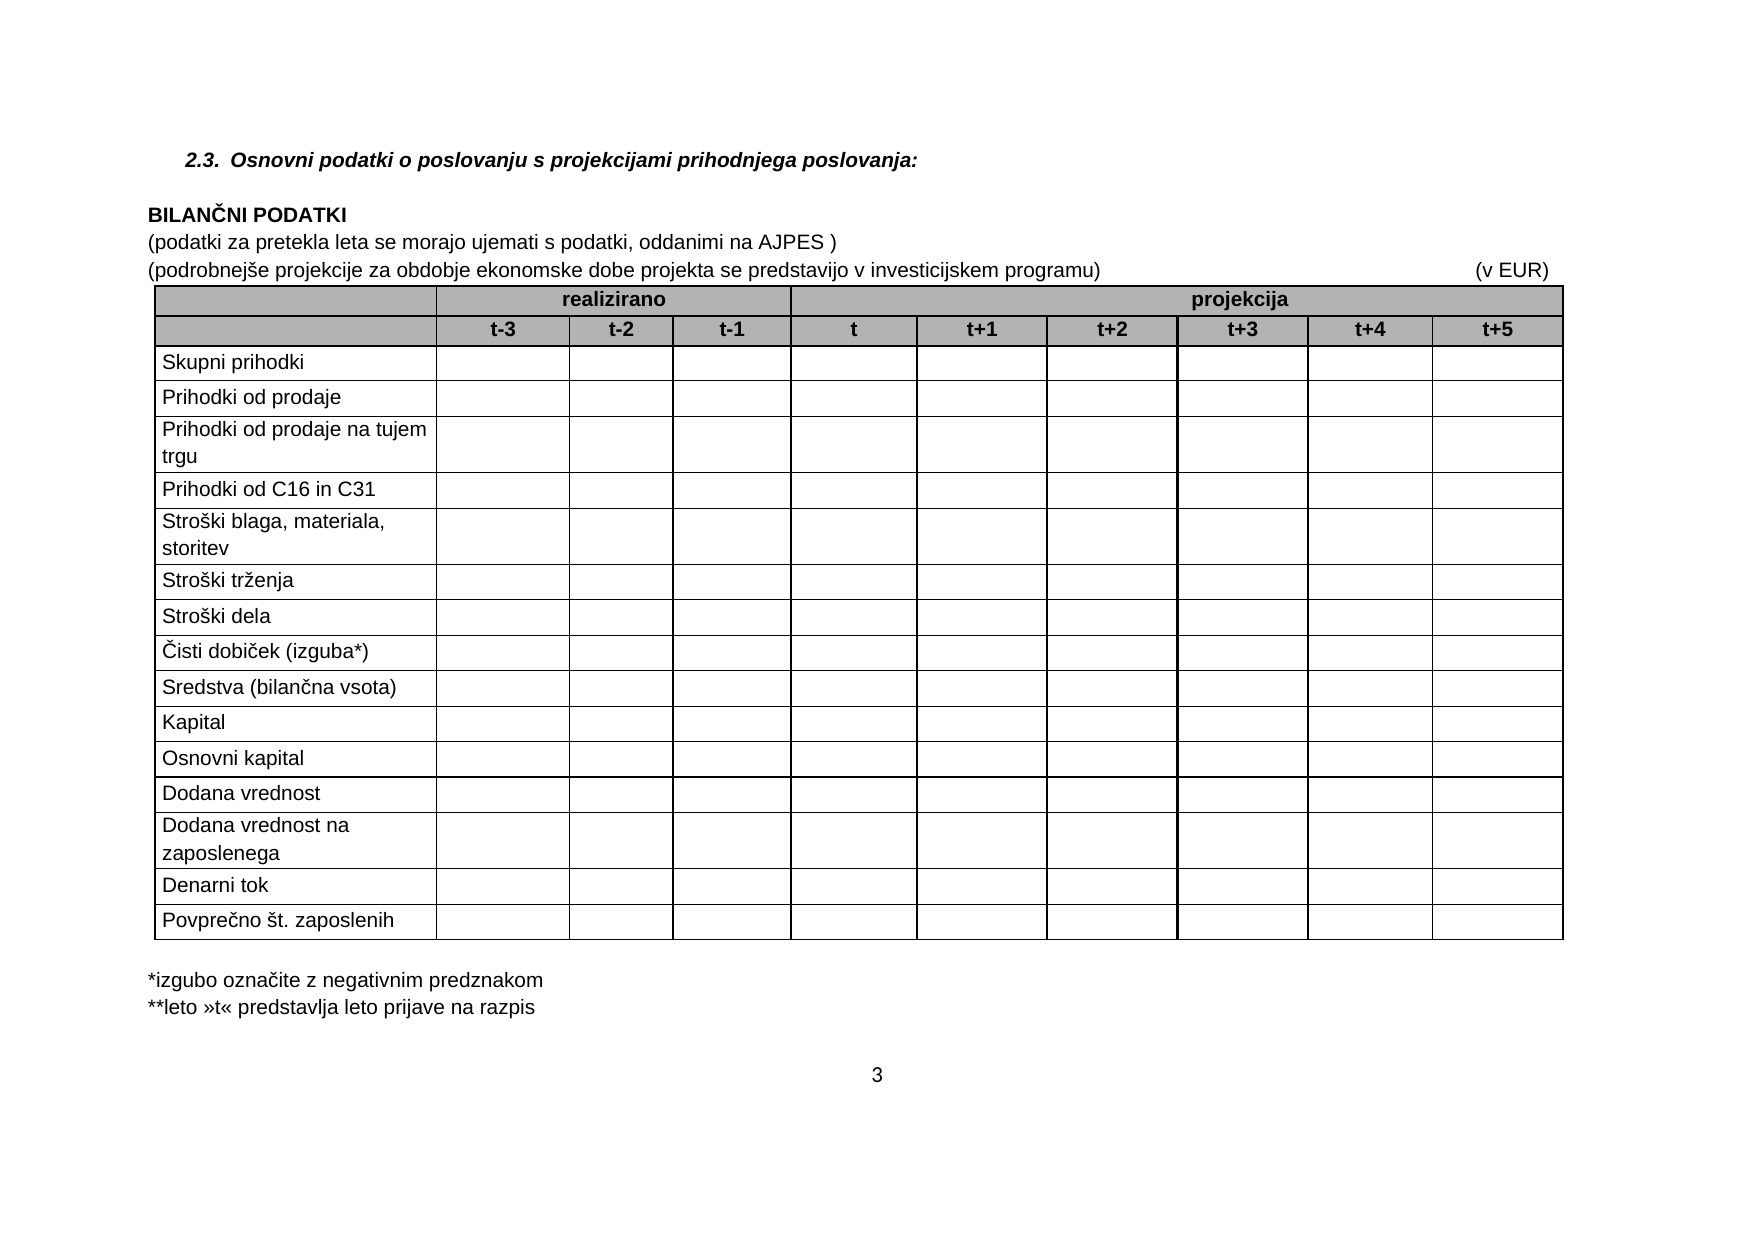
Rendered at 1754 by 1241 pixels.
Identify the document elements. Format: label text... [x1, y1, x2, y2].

table_cell [1309, 905, 1432, 939]
table_cell [1048, 707, 1176, 741]
table_cell [674, 671, 790, 706]
table_cell [1433, 600, 1562, 635]
table_cell Prihodki od prodaje na tujem trgu [156, 417, 436, 472]
table_cell [1433, 778, 1562, 812]
table_cell [1179, 778, 1307, 812]
table_cell [918, 707, 1046, 741]
table_cell [674, 905, 790, 939]
table_cell [1179, 417, 1307, 472]
table_cell [1309, 742, 1432, 776]
table_cell [570, 600, 672, 635]
table_cell [437, 707, 569, 741]
table_cell t+3 [1179, 317, 1307, 345]
table_cell [437, 671, 569, 706]
table_cell [674, 869, 790, 904]
table_cell [1433, 509, 1562, 564]
table_cell Osnovni kapital [156, 742, 436, 776]
table_cell [1048, 671, 1176, 706]
table_cell Prihodki od C16 in C31 [156, 473, 436, 508]
table_cell [1433, 347, 1562, 380]
table_cell [918, 473, 1046, 508]
table_cell t+1 [918, 317, 1046, 345]
table_cell [1309, 381, 1432, 416]
table_cell [1309, 509, 1432, 564]
table_cell [792, 509, 916, 564]
table_cell [918, 778, 1046, 812]
table_cell t [792, 317, 916, 345]
table_cell Denarni tok [156, 869, 436, 904]
table_cell [1179, 905, 1307, 939]
table_cell [437, 509, 569, 564]
table_cell [570, 778, 672, 812]
table_cell [674, 417, 790, 472]
table_cell [1179, 473, 1307, 508]
table_cell [437, 381, 569, 416]
text BILANČNI PODATKI [148, 203, 1606, 227]
table_cell t-1 [674, 317, 790, 345]
table_header projekcija [917, 287, 1562, 315]
table_cell [1309, 671, 1432, 706]
table_cell Stroški dela [156, 600, 436, 635]
table_cell [437, 742, 569, 776]
table_cell [1179, 347, 1307, 380]
table_cell [918, 600, 1046, 635]
table_header realizirano [437, 287, 790, 315]
table_cell [1179, 742, 1307, 776]
table_cell Skupni prihodki [156, 347, 436, 380]
table_cell [570, 509, 672, 564]
table_cell [792, 813, 916, 868]
table_cell [674, 509, 790, 564]
table_cell [570, 381, 672, 416]
table_cell [1179, 707, 1307, 741]
table_cell [1048, 381, 1176, 416]
table_cell [674, 707, 790, 741]
table_cell [1309, 869, 1432, 904]
table_cell [674, 347, 790, 380]
table_cell [570, 473, 672, 508]
table_cell [1309, 707, 1432, 741]
table_cell [674, 636, 790, 670]
table_cell [918, 905, 1046, 939]
table_cell [674, 778, 790, 812]
table_cell Prihodki od prodaje [156, 381, 436, 416]
table_cell Sredstva (bilančna vsota) [156, 671, 436, 706]
table_cell [1433, 671, 1562, 706]
table_cell [1309, 417, 1432, 472]
table_cell [1048, 905, 1176, 939]
table_cell [570, 905, 672, 939]
table_cell [1048, 509, 1176, 564]
table_cell [570, 347, 672, 380]
table_cell [918, 813, 1046, 868]
text (podrobnejše projekcije za obdobje ekonomske dobe projekta se predstavijo v investicijskem programu) (v EUR) [148, 258, 1606, 282]
table_cell [570, 417, 672, 472]
table_cell [1179, 509, 1307, 564]
table_cell [918, 636, 1046, 670]
text *izgubo označite z negativnim predznakom [148, 968, 1606, 992]
table_cell [437, 565, 569, 599]
table_cell [1433, 707, 1562, 741]
table_cell [1309, 636, 1432, 670]
table_cell [1048, 347, 1176, 380]
table_cell [792, 707, 916, 741]
table_header [156, 287, 436, 315]
table_cell [437, 778, 569, 812]
table_cell [792, 869, 916, 904]
table_cell [1309, 813, 1432, 868]
table_cell [570, 742, 672, 776]
table_cell [792, 742, 916, 776]
table_cell [570, 565, 672, 599]
text (podatki za pretekla leta se morajo ujemati s podatki, oddanimi na AJPES ) [148, 230, 1606, 254]
table_cell [792, 473, 916, 508]
table_cell [1179, 381, 1307, 416]
table_cell [1309, 347, 1432, 380]
table_cell [792, 417, 916, 472]
table_cell [1048, 869, 1176, 904]
table_cell Dodana vrednost na zaposlenega [156, 813, 436, 868]
table_cell [674, 742, 790, 776]
list Osnovni podatki o poslovanju s projekcijami prihodnjega poslovanja: [185, 148, 1606, 172]
table_cell [792, 671, 916, 706]
table_cell [437, 473, 569, 508]
table_cell Kapital [156, 707, 436, 741]
table_cell [1433, 869, 1562, 904]
table_cell t-3 [437, 317, 569, 345]
table_cell [1179, 813, 1307, 868]
table_cell [1179, 869, 1307, 904]
table_cell [156, 317, 436, 345]
table_cell [1433, 565, 1562, 599]
table_cell [1048, 565, 1176, 599]
table_cell [918, 347, 1046, 380]
table_cell Čisti dobiček (izguba*) [156, 636, 436, 670]
table_cell t+5 [1433, 317, 1562, 345]
table_cell Stroški trženja [156, 565, 436, 599]
table_cell [437, 813, 569, 868]
table_cell [1433, 813, 1562, 868]
table_cell [674, 813, 790, 868]
table_cell [437, 869, 569, 904]
table_cell [570, 869, 672, 904]
table_cell [1433, 417, 1562, 472]
table_cell t+2 [1048, 317, 1176, 345]
table_cell [1433, 742, 1562, 776]
table_cell [792, 600, 916, 635]
table_cell [437, 417, 569, 472]
text **leto »t« predstavlja leto prijave na razpis [148, 995, 1606, 1019]
table_cell Dodana vrednost [156, 778, 436, 812]
table_cell [792, 381, 916, 416]
table_cell [1048, 778, 1176, 812]
table_cell [1048, 417, 1176, 472]
table_cell [570, 671, 672, 706]
table_cell [918, 671, 1046, 706]
table_cell t+4 [1309, 317, 1432, 345]
table_cell [437, 636, 569, 670]
table_cell [918, 742, 1046, 776]
table_cell [918, 509, 1046, 564]
table_cell [674, 473, 790, 508]
table_cell [570, 636, 672, 670]
table_cell [674, 381, 790, 416]
table_cell [1179, 636, 1307, 670]
table_cell [1179, 671, 1307, 706]
table_cell [1309, 473, 1432, 508]
table_cell [1433, 381, 1562, 416]
table_cell [1433, 905, 1562, 939]
table_cell [1048, 742, 1176, 776]
table_cell [437, 905, 569, 939]
table_cell [1048, 600, 1176, 635]
table_cell [1309, 600, 1432, 635]
table_cell [1309, 778, 1432, 812]
table_header [792, 287, 917, 315]
table_cell [1309, 565, 1432, 599]
table_cell [674, 565, 790, 599]
table_cell [918, 381, 1046, 416]
table_cell [918, 565, 1046, 599]
table_cell [1179, 600, 1307, 635]
table_cell [674, 600, 790, 635]
table_cell [792, 347, 916, 380]
table_cell [792, 905, 916, 939]
table_cell [792, 565, 916, 599]
table_cell [1048, 473, 1176, 508]
table_cell [918, 869, 1046, 904]
table_cell [570, 707, 672, 741]
table_cell [1048, 636, 1176, 670]
table_cell [918, 417, 1046, 472]
table_cell [437, 600, 569, 635]
table_cell [792, 636, 916, 670]
table_cell t-2 [570, 317, 672, 345]
table_cell [1433, 636, 1562, 670]
table_cell [437, 347, 569, 380]
table_cell [570, 813, 672, 868]
table_cell Stroški blaga, materiala, storitev [156, 509, 436, 564]
table_cell [1433, 473, 1562, 508]
table_cell [1179, 565, 1307, 599]
table_cell Povprečno št. zaposlenih [156, 905, 436, 939]
table_cell [792, 778, 916, 812]
table_cell [1048, 813, 1176, 868]
